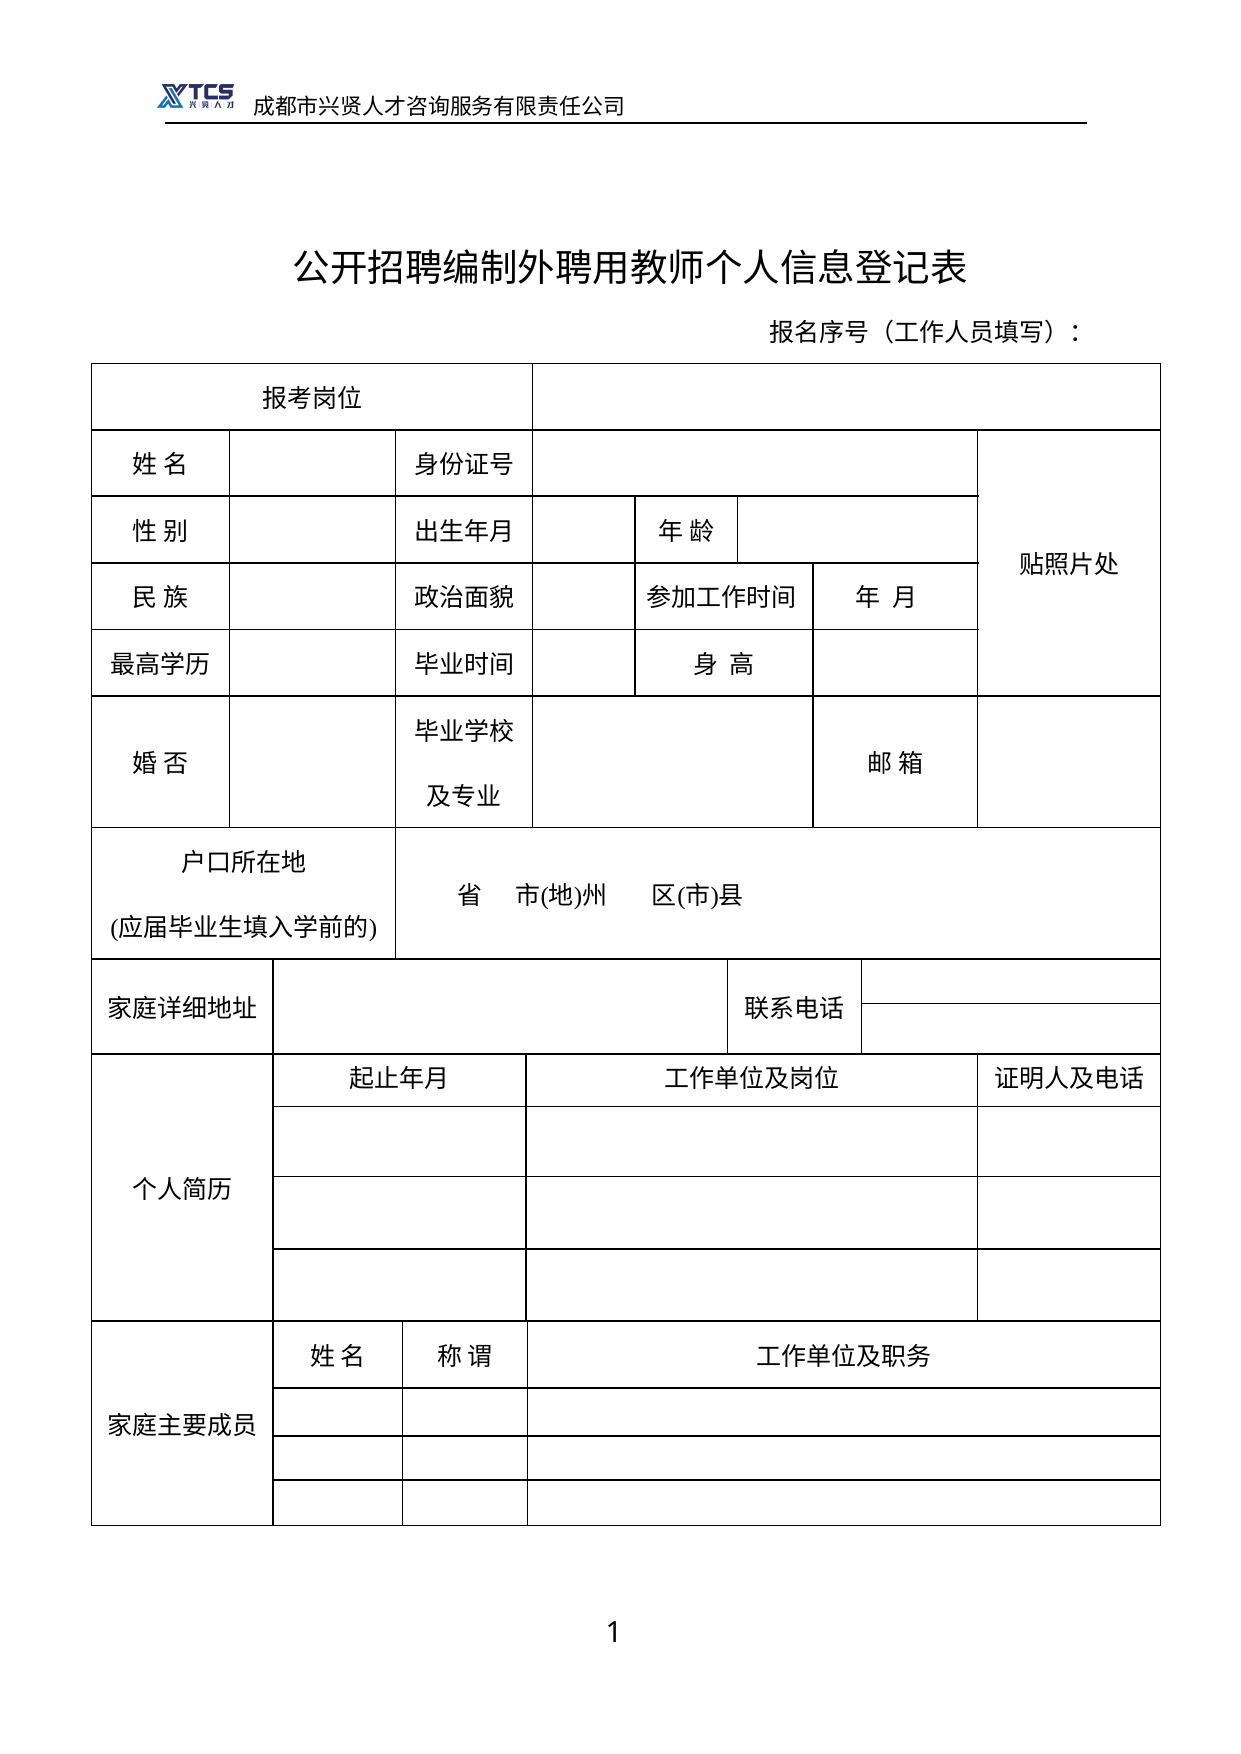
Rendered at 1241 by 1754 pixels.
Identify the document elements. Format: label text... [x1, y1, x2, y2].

table_cell [403, 1437, 527, 1479]
table_cell [533, 697, 812, 827]
table_cell 民 族 [92, 564, 229, 628]
table_cell [978, 1250, 1160, 1320]
table_cell [403, 1481, 527, 1525]
table_cell 政治面貌 [396, 564, 532, 628]
table_cell 姓 名 [92, 431, 229, 495]
text 报名序号（工作人员填写）： [165, 298, 1094, 363]
table_cell [978, 1177, 1160, 1248]
table_cell [978, 697, 1160, 827]
table_cell [738, 497, 977, 562]
table_cell [230, 630, 395, 695]
table_cell 年 龄 [636, 497, 737, 562]
table_cell 邮 箱 [814, 697, 977, 827]
table_cell 起止年月 [274, 1055, 525, 1106]
table_cell 参加工作时间 [636, 564, 812, 628]
table_cell 身份证号 [396, 431, 532, 495]
table_cell [533, 564, 634, 628]
table_cell [533, 431, 977, 495]
table_cell 贴照片处 [978, 431, 1160, 695]
table_cell 最高学历 [92, 630, 229, 695]
picture [156, 78, 236, 110]
table_cell [230, 697, 395, 827]
table_cell 个人简历 [92, 1055, 272, 1320]
table_cell [862, 1004, 1160, 1053]
table_cell [403, 1389, 527, 1435]
table_cell 家庭详细地址 [92, 960, 272, 1053]
table_cell [274, 1481, 402, 1525]
table_header 报考岗位 [92, 364, 532, 429]
table_cell [533, 497, 634, 562]
table_cell 户口所在地 (应届毕业生填入学前的) [92, 828, 395, 958]
table_cell 省 市(地)州 区(市)县 [396, 828, 1160, 958]
table_cell 家庭主要成员 [92, 1322, 272, 1525]
table_cell 婚 否 [92, 697, 229, 827]
table_cell 工作单位及职务 [528, 1322, 1160, 1387]
table_cell [978, 1107, 1160, 1176]
table_cell [274, 1107, 525, 1176]
table_cell [230, 564, 395, 628]
table_cell [230, 497, 395, 562]
table_cell 性 别 [92, 497, 229, 562]
table_cell 年 月 [814, 564, 977, 628]
table_header [533, 364, 1160, 429]
table_cell 证明人及电话 [978, 1055, 1160, 1106]
table_cell [274, 1177, 525, 1248]
table_cell 身 高 [636, 630, 812, 695]
table_cell [814, 630, 977, 695]
table_cell [274, 1389, 402, 1435]
table_cell [230, 431, 395, 495]
table_cell 毕业时间 [396, 630, 532, 695]
table_cell 称 谓 [403, 1322, 527, 1387]
table_cell [274, 1437, 402, 1479]
table_cell [527, 1250, 977, 1320]
table_cell 毕业学校及专业 [396, 697, 532, 827]
table_cell [527, 1177, 977, 1248]
table_cell [862, 960, 1160, 1002]
table_cell [533, 630, 634, 695]
table_cell [274, 960, 727, 1053]
table_cell 出生年月 [396, 497, 532, 562]
table_cell [528, 1481, 1160, 1525]
table_cell [528, 1389, 1160, 1435]
table_cell 姓 名 [274, 1322, 402, 1387]
table_cell [528, 1437, 1160, 1479]
table_cell [527, 1107, 977, 1176]
text 公开招聘编制外聘用教师个人信息登记表 [165, 233, 1094, 298]
table_cell 联系电话 [728, 960, 861, 1053]
table_cell [274, 1250, 525, 1320]
table_cell 工作单位及岗位 [527, 1055, 977, 1106]
